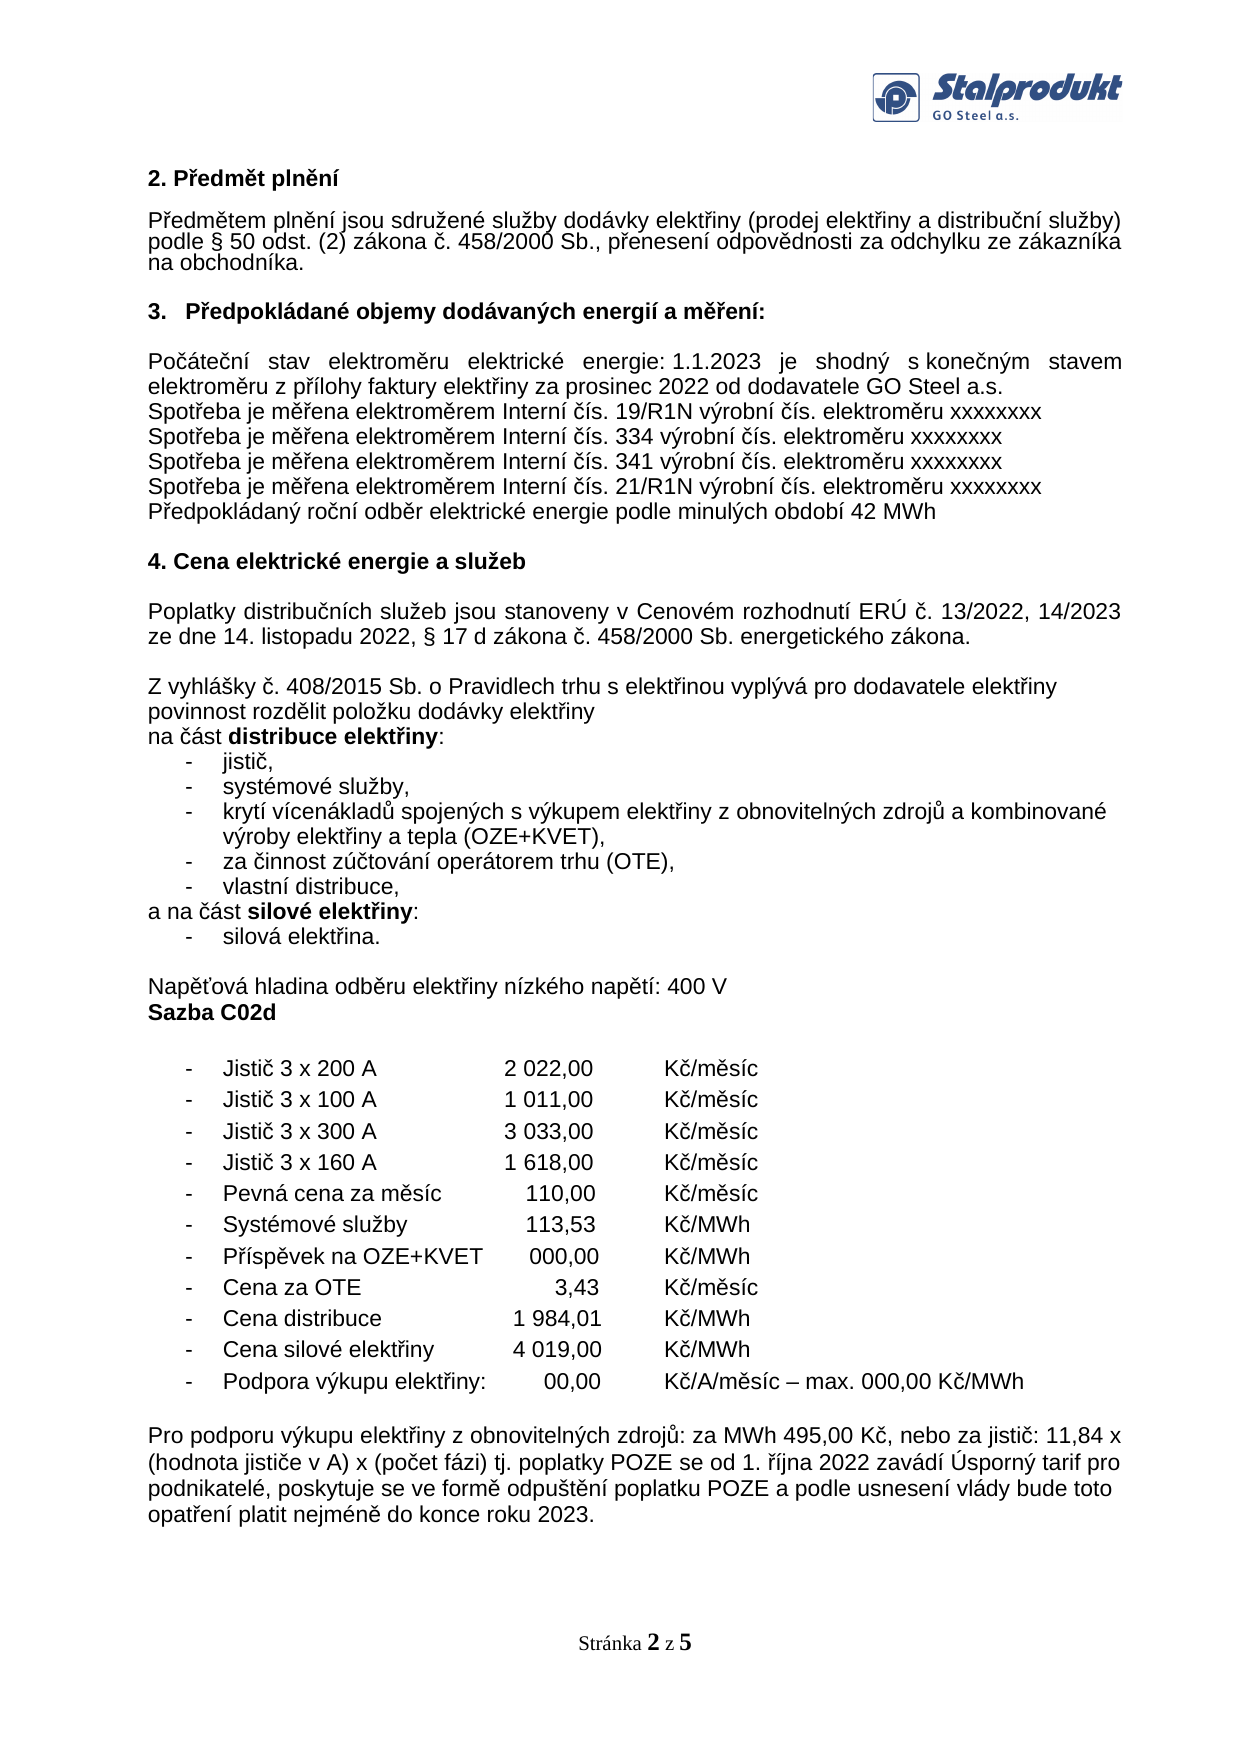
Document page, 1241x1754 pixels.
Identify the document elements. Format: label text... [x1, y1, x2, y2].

text Napěťová hladina odběru elektřiny nízkého napětí: 400 V [148, 974, 1122, 999]
list za činnost zúčtování operátorem trhu (OTE), [185, 849, 1122, 874]
text Předpokládaný roční odběr elektrické energie podle minulých období 42 MWh [148, 499, 1122, 524]
list silová elektřina. [185, 924, 1122, 949]
text Pro podporu výkupu elektřiny z obnovitelných zdrojů: za MWh 495,00 Kč, nebo za jistič: 11,84 x (hodnota jističe v A) x (počet fázi) tj. poplatky POZE se od 1. října 2022 zavádí Úsporný tarif pro podnikatelé, poskytuje se ve formě odpuštění poplatku POZE a podle usnesení vlády bude toto [148, 1422, 1122, 1501]
text opatření platit nejméně do konce roku 2023. [148, 1501, 1122, 1528]
list Jistič 3 x 160 A 1 618,00 Kč/měsíc [185, 1146, 1122, 1177]
list Systémové služby 113,53 Kč/MWh [185, 1208, 1122, 1239]
list Jistič 3 x 200 A 2 022,00 Kč/měsíc [185, 1052, 1122, 1083]
list Podpora výkupu elektřiny: 00,00 Kč/A/měsíc – max. 000,00 Kč/MWh [185, 1364, 1122, 1396]
text Z vyhlášky č. 408/2015 Sb. o Pravidlech trhu s elektřinou vyplývá pro dodavatele elektřiny povinnost rozdělit položku dodávky elektřiny [148, 674, 1122, 724]
list Cena silové elektřiny 4 019,00 Kč/MWh [185, 1333, 1122, 1364]
text Spotřeba je měřena elektroměrem Interní čís. 341 výrobní čís. elektroměru xxxxxxxx [148, 449, 1122, 474]
list Jistič 3 x 100 A 1 011,00 Kč/měsíc [185, 1083, 1122, 1114]
list Jistič 3 x 300 A 3 033,00 Kč/měsíc [185, 1114, 1122, 1146]
list Cena za OTE 3,43 Kč/měsíc [185, 1271, 1122, 1302]
text Sazba C02d [148, 999, 1122, 1026]
text Spotřeba je měřena elektroměrem Interní čís. 19/R1N výrobní čís. elektroměru xxxxxxxx [148, 399, 1122, 424]
list systémové služby, [185, 774, 1122, 799]
list Předpokládané objemy dodávaných energií a měření: [148, 299, 1122, 324]
text Spotřeba je měřena elektroměrem Interní čís. 21/R1N výrobní čís. elektroměru xxxxxxxx [148, 474, 1122, 499]
text na část distribuce elektřiny: [148, 724, 1122, 749]
text 4. Cena elektrické energie a služeb [148, 549, 1122, 574]
list Příspěvek na OZE+KVET 000,00 Kč/MWh [185, 1239, 1122, 1271]
list krytí vícenákladů spojených s výkupem elektřiny z obnovitelných zdrojů a kombinované výroby elektřiny a tepla (OZE+KVET), [185, 799, 1122, 849]
list jistič, [185, 749, 1122, 774]
text Předmětem plnění jsou sdružené služby dodávky elektřiny (prodej elektřiny a distribuční služby) podle § 50 odst. (2) zákona č. 458/2000 Sb., přenesení odpovědnosti za odchylku ze zákazníka na obchodníka. [148, 212, 1122, 274]
text Poplatky distribučních služeb jsou stanoveny v Cenovém rozhodnutí ERÚ č. 13/2022, 14/2023 ze dne 14. listopadu 2022, § 17 d zákona č. 458/2000 Sb. energetického zákona. [148, 599, 1122, 649]
list Pevná cena za měsíc 110,00 Kč/měsíc [185, 1177, 1122, 1208]
text Spotřeba je měřena elektroměrem Interní čís. 334 výrobní čís. elektroměru xxxxxxxx [148, 424, 1122, 449]
list vlastní distribuce, [185, 874, 1122, 899]
text 2. Předmět plnění [148, 170, 1122, 191]
text a na část silové elektřiny: [148, 899, 1122, 924]
list Cena distribuce 1 984,01 Kč/MWh [185, 1302, 1122, 1333]
text Počáteční stav elektroměru elektrické energie: 1.1.2023 je shodný s konečným stavem elektroměru z přílohy faktury elektřiny za prosinec 2022 od dodavatele GO Steel a.s. [148, 349, 1122, 399]
picture [872, 73, 1123, 122]
